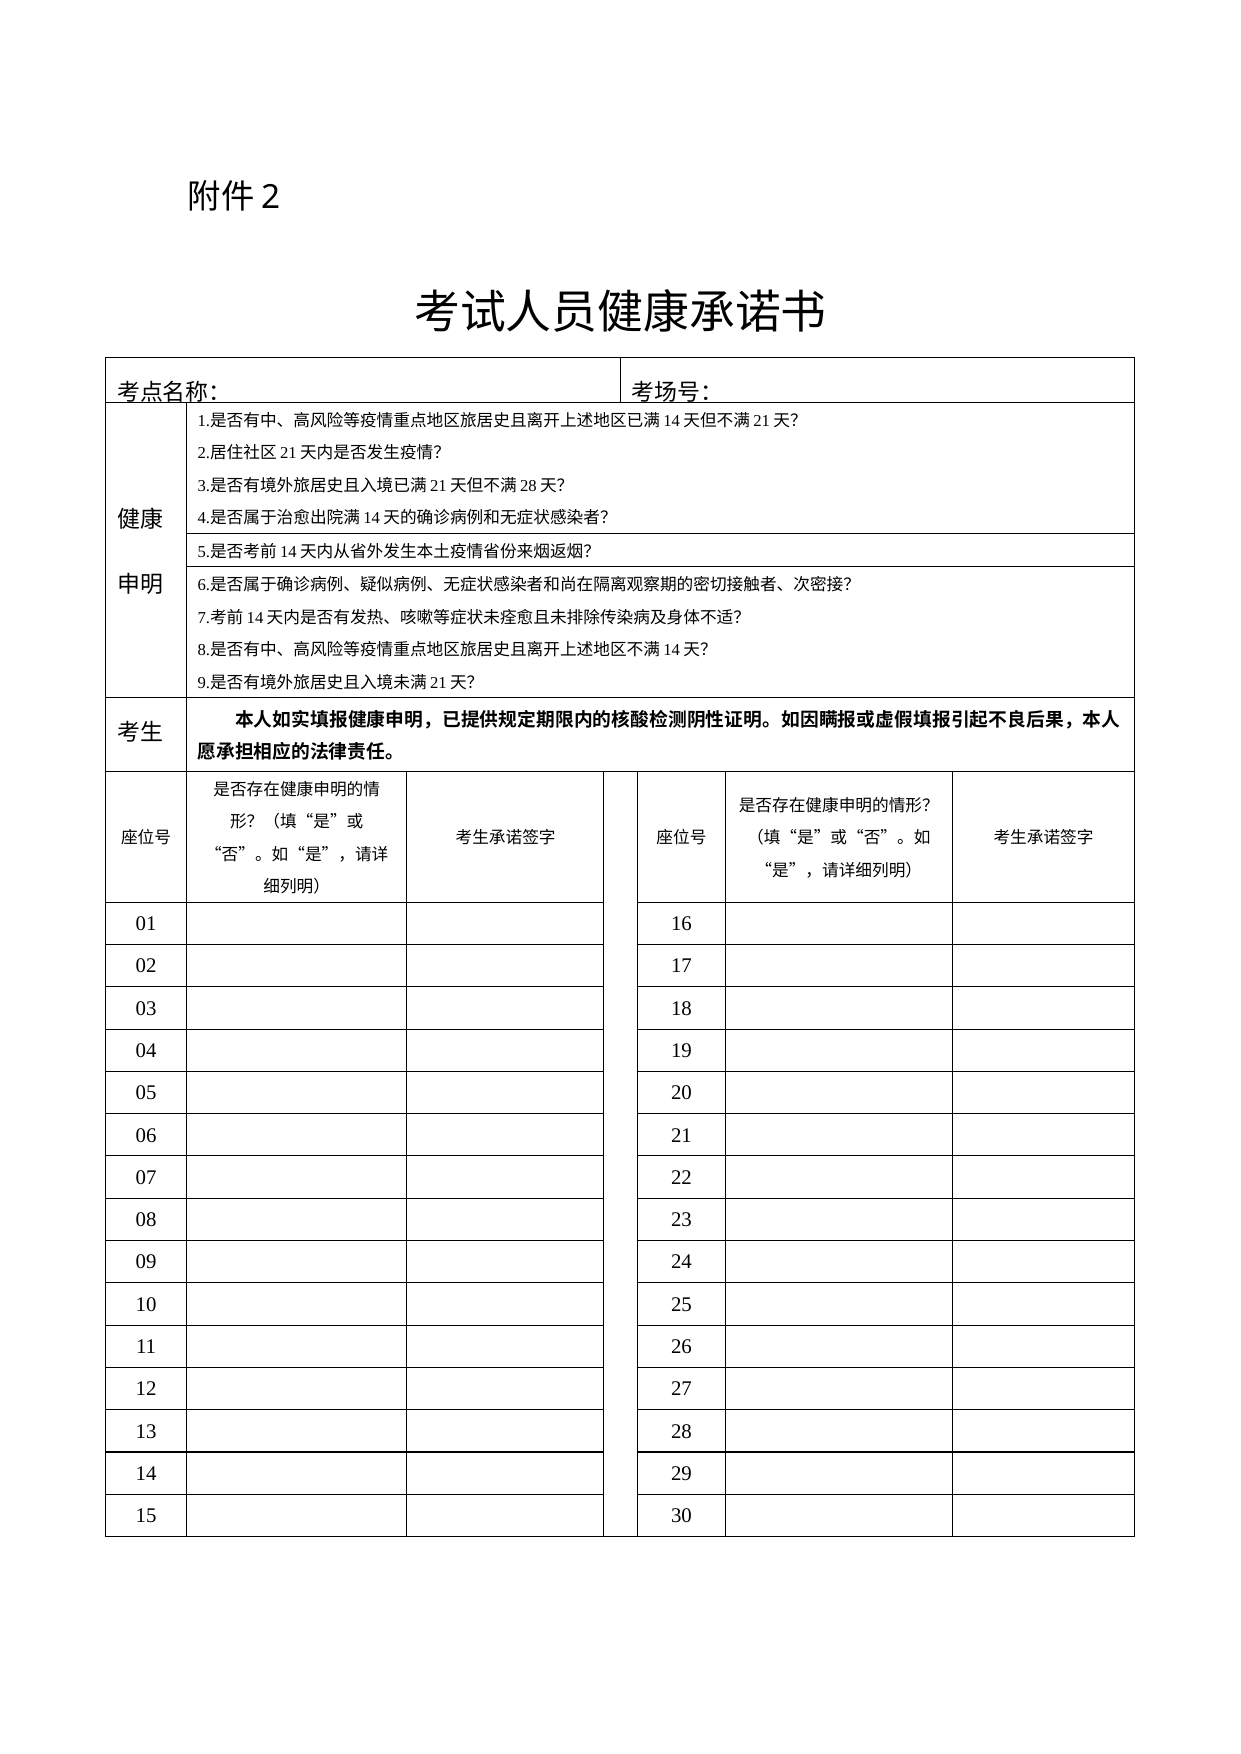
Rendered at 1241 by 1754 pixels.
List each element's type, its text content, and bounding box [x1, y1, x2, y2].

table_cell 16 [638, 903, 725, 944]
table_cell 09 [106, 1241, 186, 1282]
table_cell [187, 1283, 406, 1324]
table_cell [407, 1326, 603, 1367]
table_cell [953, 1199, 1134, 1240]
table_cell [407, 903, 603, 944]
table_cell [726, 1114, 952, 1155]
table_cell 28 [638, 1410, 725, 1451]
table_cell 08 [106, 1199, 186, 1240]
table_cell [953, 1030, 1134, 1071]
table_cell 座位号 [106, 772, 186, 902]
table_header 考点名称： [106, 358, 620, 402]
table_cell [953, 1495, 1134, 1536]
table_cell [187, 945, 406, 986]
table_cell 01 [106, 903, 186, 944]
table_cell 1.是否有中、高风险等疫情重点地区旅居史且离开上述地区已满14天但不满21天？ 2.居住社区21天内是否发生疫情？ 3.是否有境外旅居史且入境已满21天但不满28天？ 4.是否属于治愈出院满14天的确诊病例和无症状感染者？ [187, 403, 1134, 533]
table_cell 13 [106, 1410, 186, 1451]
table_cell [187, 1453, 406, 1494]
table_cell [187, 987, 406, 1028]
table_cell [604, 772, 637, 1536]
table_cell 30 [638, 1495, 725, 1536]
table_cell [187, 1030, 406, 1071]
table_cell [187, 1156, 406, 1198]
table_cell 03 [106, 987, 186, 1028]
table_cell 07 [106, 1156, 186, 1198]
table_cell [953, 945, 1134, 986]
table_cell [953, 903, 1134, 944]
table_cell 本人如实填报健康申明，已提供规定期限内的核酸检测阴性证明。如因瞒报或虚假填报引起不良后果，本人愿承担相应的法律责任。 [187, 698, 1134, 771]
table_cell [726, 1241, 952, 1282]
table_cell 24 [638, 1241, 725, 1282]
table_header 考场号： [621, 358, 1134, 402]
table_cell 健康 申明 [106, 403, 186, 697]
table_cell 02 [106, 945, 186, 986]
table_cell 12 [106, 1368, 186, 1409]
table_cell [953, 1241, 1134, 1282]
table_cell 10 [106, 1283, 186, 1324]
table_cell [407, 1114, 603, 1155]
table_cell [953, 1156, 1134, 1198]
table_cell 考生承诺签字 [953, 772, 1134, 902]
table_cell 29 [638, 1453, 725, 1494]
table_cell 27 [638, 1368, 725, 1409]
table_cell [726, 1156, 952, 1198]
table_cell [187, 1410, 406, 1451]
table_cell [953, 987, 1134, 1028]
table_cell [187, 1241, 406, 1282]
table_cell 20 [638, 1072, 725, 1113]
table_cell [187, 903, 406, 944]
table_cell [953, 1072, 1134, 1113]
table_cell [407, 1072, 603, 1113]
table_cell [407, 945, 603, 986]
table_cell 考生 承诺 [106, 698, 186, 771]
table_cell 22 [638, 1156, 725, 1198]
table_cell [726, 1368, 952, 1409]
text 考试人员健康承诺书 [187, 259, 1053, 357]
table_cell 座位号 [638, 772, 725, 902]
table_cell [187, 1495, 406, 1536]
table_cell 25 [638, 1283, 725, 1324]
table_cell [407, 1410, 603, 1451]
table_cell 5.是否考前14天内从省外发生本土疫情省份来烟返烟？ [187, 534, 1134, 566]
table_cell 04 [106, 1030, 186, 1071]
table_cell 18 [638, 987, 725, 1028]
text 附件2 [187, 162, 1053, 227]
table_cell [726, 1410, 952, 1451]
table_cell [726, 1199, 952, 1240]
table_cell [407, 1030, 603, 1071]
table_cell [953, 1410, 1134, 1451]
table_cell [187, 1368, 406, 1409]
table_cell 06 [106, 1114, 186, 1155]
table_cell [953, 1114, 1134, 1155]
table_cell [726, 1030, 952, 1071]
table_cell [726, 1283, 952, 1324]
table_cell [953, 1326, 1134, 1367]
table_cell [407, 1368, 603, 1409]
table_cell 是否存在健康申明的情形？（填“是”或“否”。如“是”，请详细列明） [726, 772, 952, 902]
table_cell [407, 1283, 603, 1324]
table_cell [187, 1114, 406, 1155]
table_cell 是否存在健康申明的情形？（填“是”或“否”。如“是”，请详细列明） [187, 772, 406, 902]
table_cell [726, 1072, 952, 1113]
table_cell 21 [638, 1114, 725, 1155]
table_cell [726, 1453, 952, 1494]
table_cell [726, 945, 952, 986]
table_cell 考生承诺签字 [407, 772, 603, 902]
table_cell [953, 1453, 1134, 1494]
table_cell [187, 1326, 406, 1367]
table_cell 05 [106, 1072, 186, 1113]
table_cell 17 [638, 945, 725, 986]
table_cell [726, 1326, 952, 1367]
table_cell [726, 1495, 952, 1536]
table_cell [407, 1199, 603, 1240]
table_cell [407, 1241, 603, 1282]
table_cell [953, 1368, 1134, 1409]
table_cell [407, 987, 603, 1028]
table_cell 19 [638, 1030, 725, 1071]
table_cell [187, 1199, 406, 1240]
table_cell 11 [106, 1326, 186, 1367]
table_cell 15 [106, 1495, 186, 1536]
table_cell [726, 903, 952, 944]
table_cell 6.是否属于确诊病例、疑似病例、无症状感染者和尚在隔离观察期的密切接触者、次密接？ 7.考前14天内是否有发热、咳嗽等症状未痊愈且未排除传染病及身体不适？ 8.是否有中、高风险等疫情重点地区旅居史且离开上述地区不满14天？ 9.是否有境外旅居史且入境未满21天？ [187, 567, 1134, 697]
table_cell 23 [638, 1199, 725, 1240]
table_cell [407, 1495, 603, 1536]
table_cell [726, 987, 952, 1028]
table_cell [953, 1283, 1134, 1324]
table_cell [407, 1453, 603, 1494]
table_cell 26 [638, 1326, 725, 1367]
table_cell [187, 1072, 406, 1113]
table_cell [407, 1156, 603, 1198]
table_cell 14 [106, 1453, 186, 1494]
